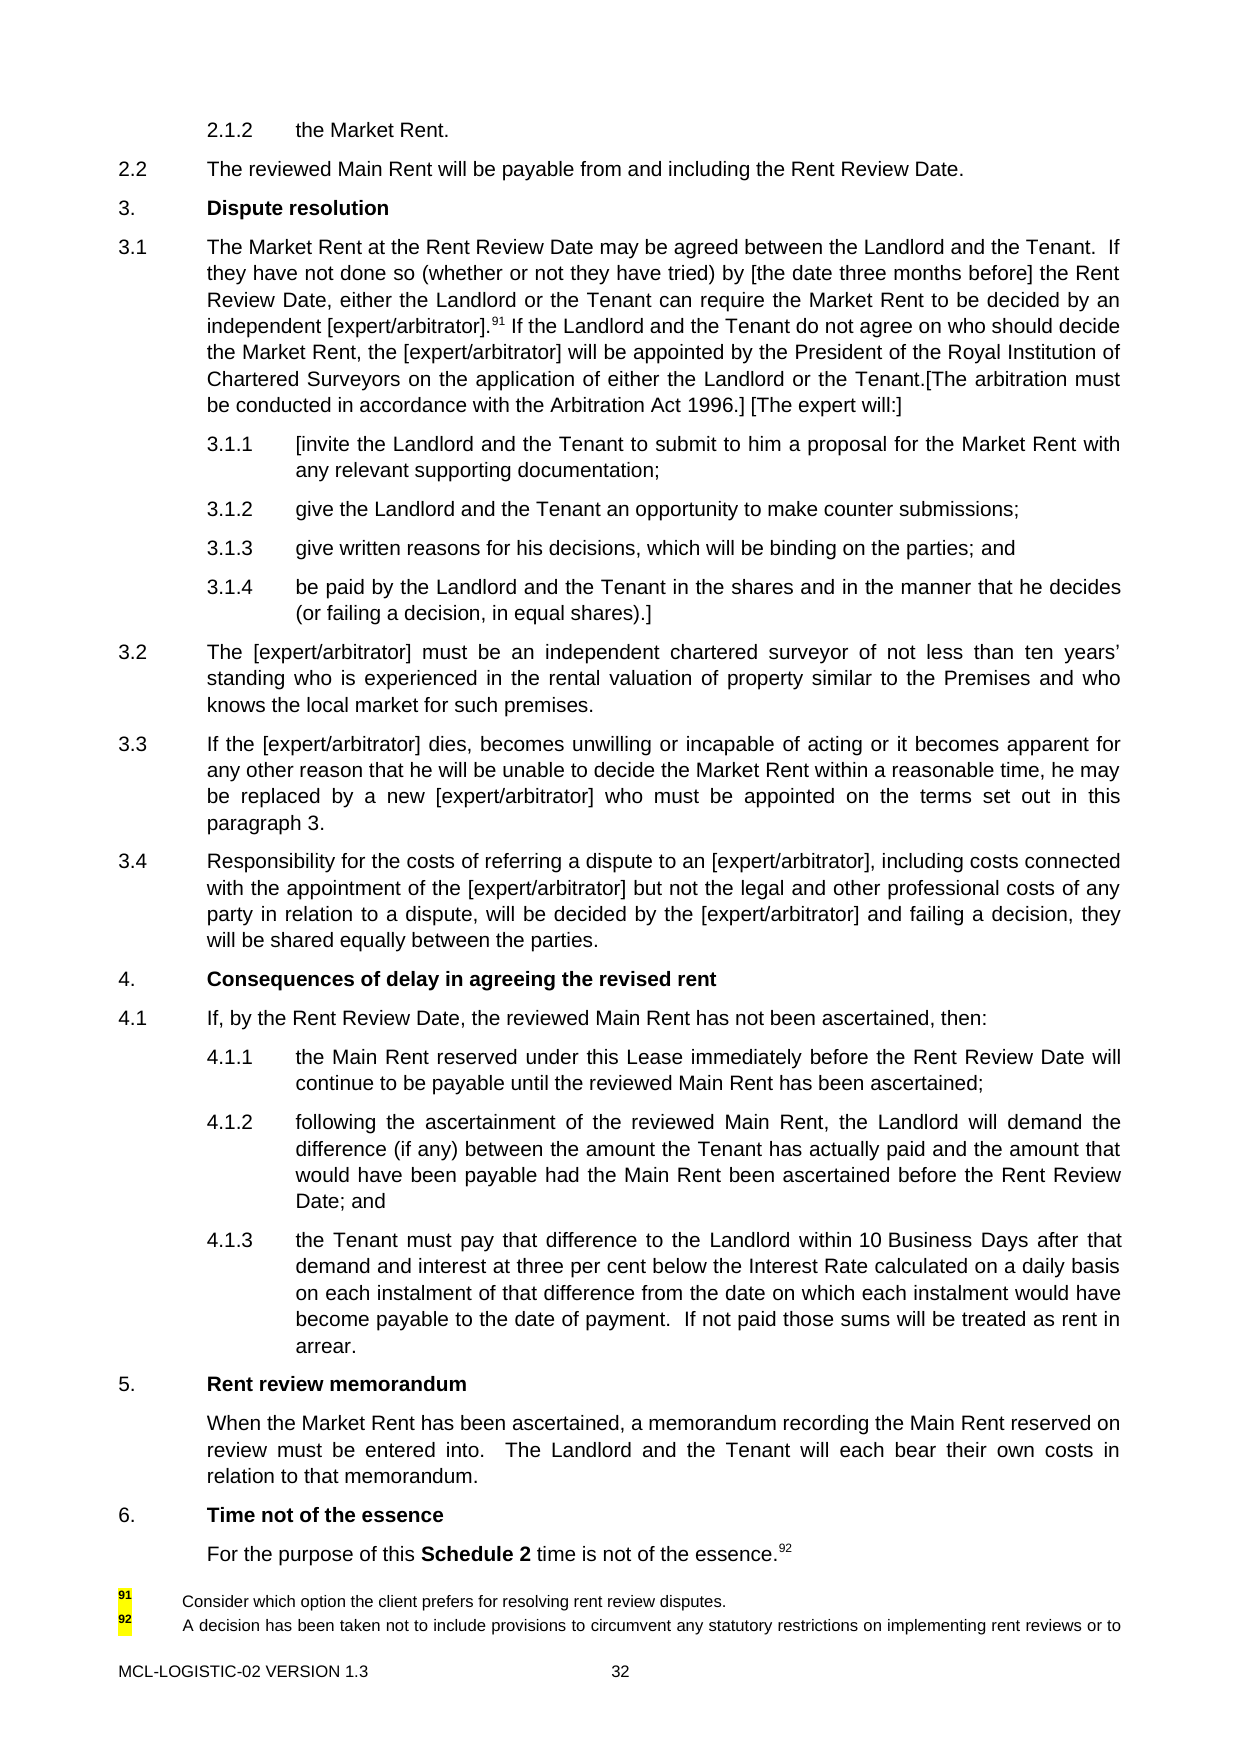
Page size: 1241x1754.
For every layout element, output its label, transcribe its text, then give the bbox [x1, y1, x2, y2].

text give the Landlord and the Tenant an opportunity to make counter submissions; [207, 497, 1122, 521]
text give written reasons for his decisions, which will be binding on the parties; and [207, 536, 1122, 560]
text The reviewed Main Rent will be payable from and including the Rent Review Date. [118, 157, 1122, 181]
text Responsibility for the costs of referring a dispute to an [expert/arbitrator], including costs connected with the appointment of the [expert/arbitrator] but not the legal and other professional costs of any party in relation to a dispute, will be decided by the [expert/arbitrator] and failing a decision, they will be shared equally between the parties. [118, 849, 1122, 952]
text Consequences of delay in agreeing the revised rent [118, 967, 1122, 991]
text [invite the Landlord and the Tenant to submit to him a proposal for the Market Rent with any relevant supporting documentation; [207, 432, 1122, 482]
text The [expert/arbitrator] must be an independent chartered surveyor of not less than ten years’ standing who is experienced in the rental valuation of property similar to the Premises and who knows the local market for such premises. [118, 640, 1122, 716]
text following the ascertainment of the reviewed Main Rent, the Landlord will demand the difference (if any) between the amount the Tenant has actually paid and the amount that would have been payable had the Main Rent been ascertained before the Rent Review Date; and [207, 1110, 1122, 1213]
text the Market Rent. [207, 118, 1122, 142]
text be paid by the Landlord and the Tenant in the shares and in the manner that he decides (or failing a decision, in equal shares).] [207, 574, 1122, 625]
text Time not of the essence [118, 1503, 1122, 1527]
text Rent review memorandum [118, 1372, 1122, 1396]
text the Main Rent reserved under this Lease immediately before the Rent Review Date will continue to be payable until the reviewed Main Rent has been ascertained; [207, 1045, 1122, 1095]
text If the [expert/arbitrator] dies, becomes unwilling or incapable of acting or it becomes apparent for any other reason that he will be unable to decide the Market Rent within a reasonable time, he may be replaced by a new [expert/arbitrator] who must be appointed on the terms set out in this paragraph 3. [118, 731, 1122, 834]
text For the purpose of this Schedule 2 time is not of the essence. [207, 1542, 1122, 1566]
text The Market Rent at the Rent Review Date may be agreed between the Landlord and the Tenant. If they have not done so (whether or not they have tried) by [the date three months before] the Rent Review Date, either the Landlord or the Tenant can require the Market Rent to be decided by an independent [expert/arbitrator]. If the Landlord and the Tenant do not agree on who should decide the Market Rent, the [expert/arbitrator] will be appointed by the President of the Royal Institution of Chartered Surveyors on the application of either the Landlord or the Tenant.[The arbitration must be conducted in accordance with the Arbitration Act 1996.] [The expert will:] [118, 235, 1122, 417]
text the Tenant must pay that difference to the Landlord within 10 Business Days after that demand and interest at three per cent below the Interest Rate calculated on a daily basis on each instalment of that difference from the date on which each instalment would have become payable to the date of payment. If not paid those sums will be treated as rent in arrear. [207, 1228, 1122, 1357]
text If, by the Rent Review Date, the reviewed Main Rent has not been ascertained, then: [118, 1006, 1122, 1030]
text Dispute resolution [118, 196, 1122, 220]
text When the Market Rent has been ascertained, a memorandum recording the Main Rent reserved on review must be entered into. The Landlord and the Tenant will each bear their own costs in relation to that memorandum. [207, 1411, 1122, 1488]
